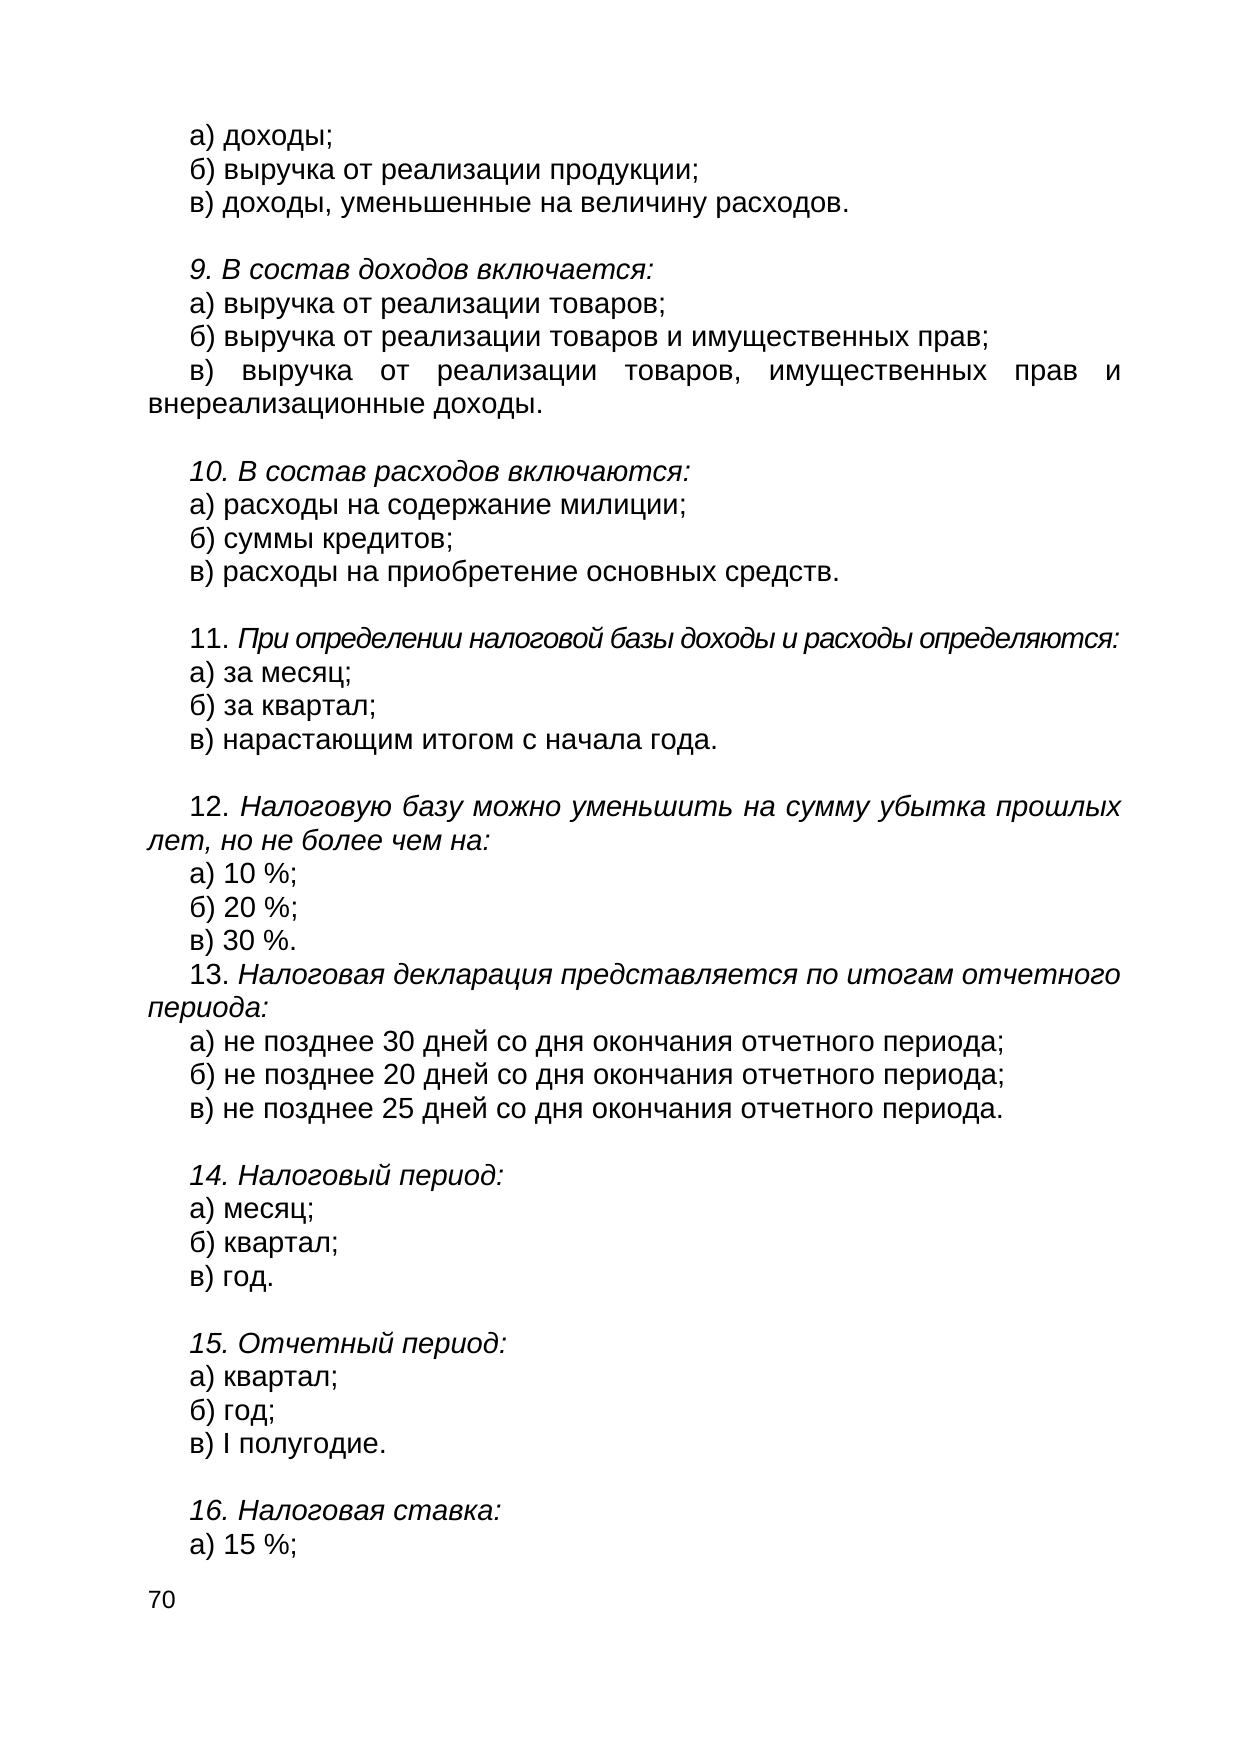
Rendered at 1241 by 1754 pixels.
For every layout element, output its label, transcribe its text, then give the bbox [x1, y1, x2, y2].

text 15. Отчетный период: [148, 1326, 1122, 1359]
text в) нарастающим итогом с начала года. [148, 722, 1122, 755]
text 12. Налоговую базу можно уменьшить на сумму убытка прошлых лет, но не более чем на: [148, 789, 1122, 856]
list а) доходы; [148, 118, 1122, 152]
text 16. Налоговая ставка: [148, 1493, 1122, 1527]
text в) расходы на приобретение основных средств. [148, 554, 1122, 588]
list б) год; [148, 1393, 1122, 1426]
text а) за месяц; [148, 655, 1122, 688]
list б) 20 %; [148, 889, 1122, 923]
text а) расходы на содержание милиции; [148, 487, 1122, 521]
list в) 30 %. [148, 923, 1122, 957]
text б) за квартал; [148, 688, 1122, 722]
list в) I полугодие. [148, 1426, 1122, 1460]
list б) не позднее 20 дней со дня окончания отчетного периода; [148, 1057, 1122, 1091]
list в) год. [148, 1258, 1122, 1292]
list б) выручка от реализации товаров и имущественных прав; [148, 319, 1122, 353]
text 14. Налоговый период: [148, 1158, 1122, 1191]
list в) выручка от реализации товаров, имущественных прав и внереализационные доходы. [148, 353, 1122, 420]
list а) месяц; [148, 1191, 1122, 1225]
text б) суммы кредитов; [148, 521, 1122, 554]
list а) выручка от реализации товаров; [148, 286, 1122, 319]
text 9. В состав доходов включается: [148, 252, 1122, 286]
list б) квартал; [148, 1225, 1122, 1258]
list б) выручка от реализации продукции; [148, 152, 1122, 185]
list а) квартал; [148, 1359, 1122, 1393]
list 13. Налоговая декларация представляется по итогам отчетного периода: [148, 957, 1122, 1024]
list 10. В состав расходов включаются: [148, 453, 1122, 487]
list в) не позднее 25 дней со дня окончания отчетного периода. [148, 1091, 1122, 1124]
list а) не позднее 30 дней со дня окончания отчетного периода; [148, 1024, 1122, 1057]
list 11. При определении налоговой базы доходы и расходы определяются: [148, 621, 1122, 655]
list а) 15 %; [148, 1527, 1122, 1560]
list а) 10 %; [148, 856, 1122, 889]
list в) доходы, уменьшенные на величину расходов. [148, 185, 1122, 219]
